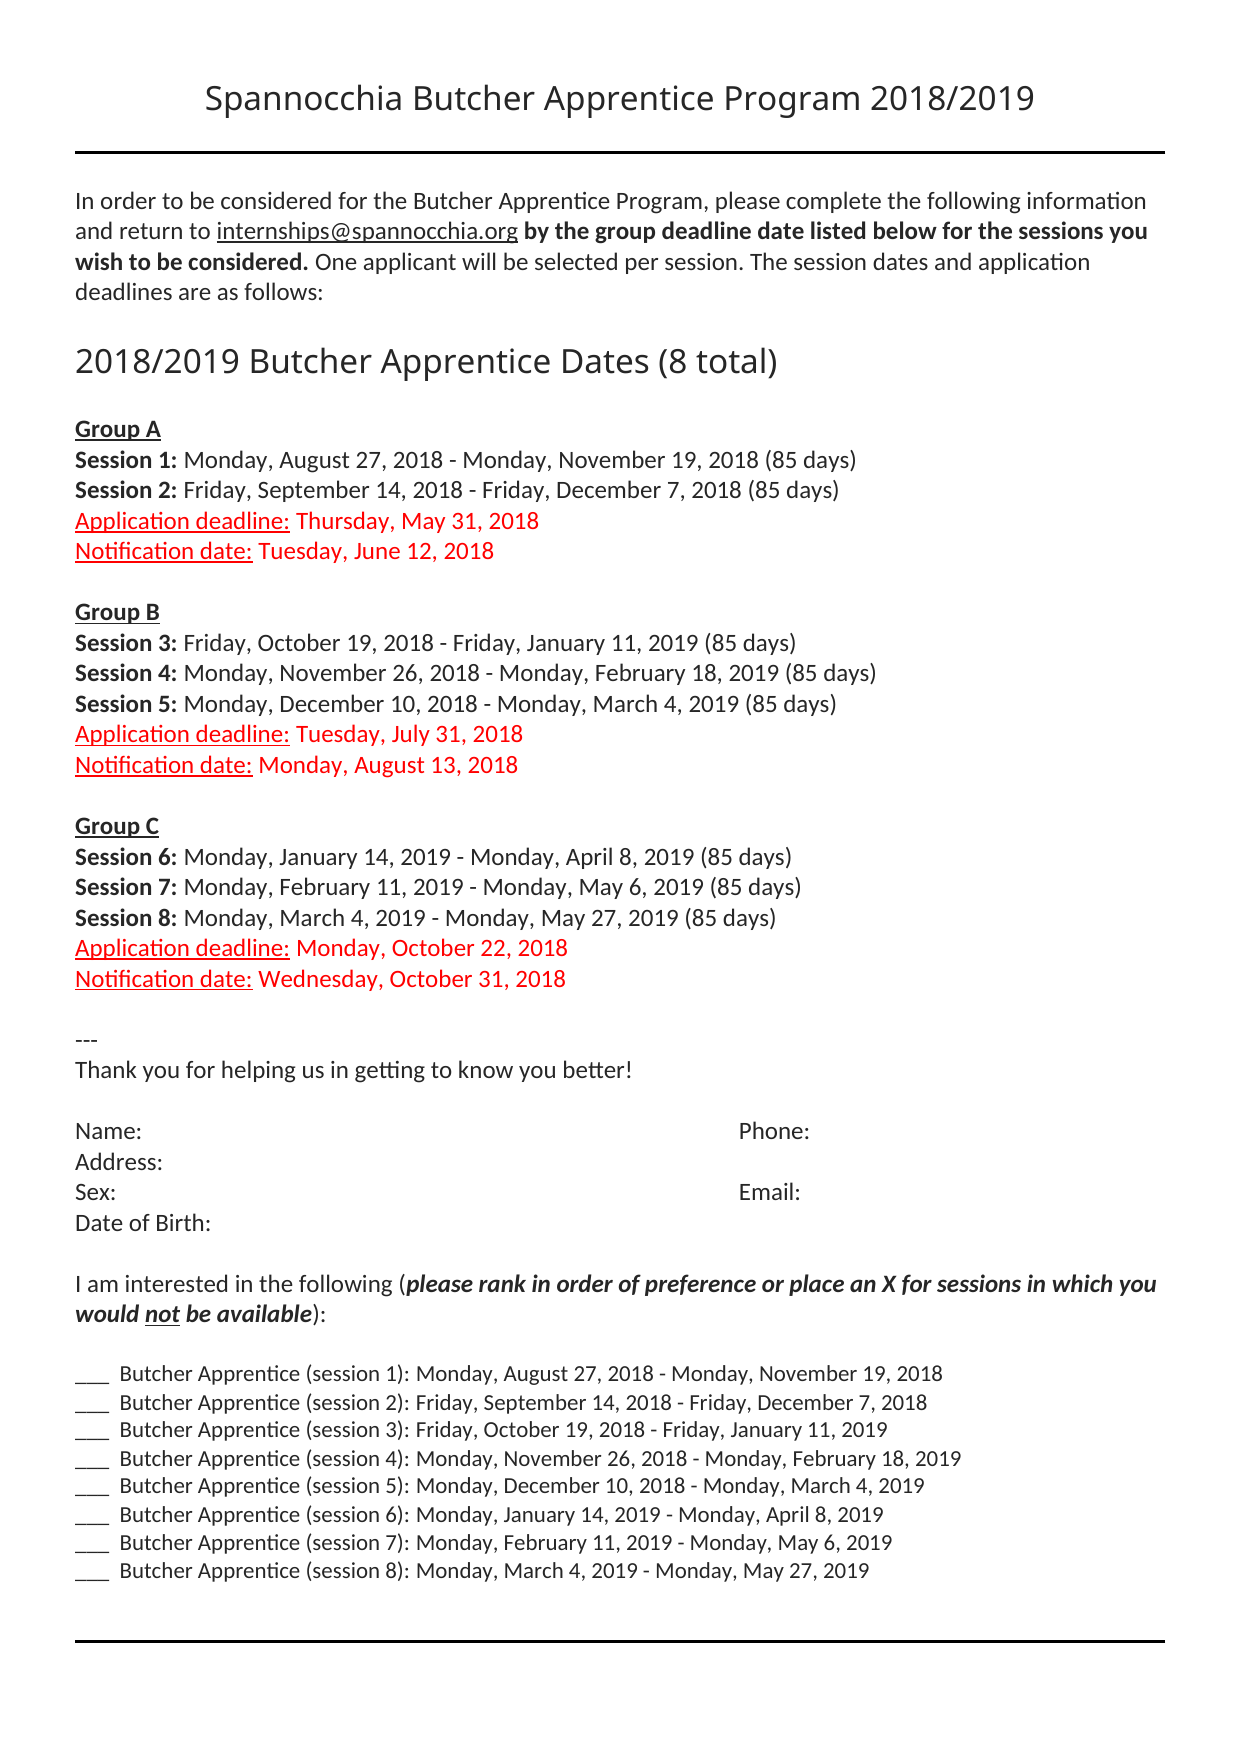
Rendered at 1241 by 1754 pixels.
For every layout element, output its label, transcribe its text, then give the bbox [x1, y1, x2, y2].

text Session 5: Monday, December 10, 2018 - Monday, March 4, 2019 (85 days) [75, 688, 1165, 719]
text Address: [75, 1146, 1165, 1176]
text ___ Butcher Apprentice (session 6): Monday, January 14, 2019 - Monday, April 8, 2019 [75, 1500, 1165, 1528]
text ___ Butcher Apprentice (session 8): Monday, March 4, 2019 - Monday, May 27, 2019 [75, 1556, 1165, 1584]
text 2018/2019 Butcher Apprentice Dates (8 total) [75, 337, 1165, 383]
text Date of Birth: [75, 1207, 1165, 1237]
text ___ Butcher Apprentice (session 7): Monday, February 11, 2019 - Monday, May 6, 2019 [75, 1528, 1165, 1556]
text Group A [75, 413, 1165, 444]
text --- [75, 1024, 1165, 1054]
text Name: Phone: [75, 1115, 1165, 1146]
text Group C [75, 810, 1165, 841]
text Session 4: Monday, November 26, 2018 - Monday, February 18, 2019 (85 days) [75, 658, 1165, 688]
text ___ Butcher Apprentice (session 4): Monday, November 26, 2018 - Monday, February 18, 2019 [75, 1444, 1165, 1472]
text Application deadline: Monday, October 22, 2018 [75, 932, 1165, 963]
text Thank you for helping us in getting to know you better! [75, 1054, 1165, 1085]
text ___ Butcher Apprentice (session 5): Monday, December 10, 2018 - Monday, March 4, 2019 [75, 1472, 1165, 1500]
text Session 2: Friday, September 14, 2018 - Friday, December 7, 2018 (85 days) [75, 474, 1165, 505]
text Notification date: Tuesday, June 12, 2018 [75, 536, 1165, 566]
subtitle Spannocchia Butcher Apprentice Program 2018/2019 [75, 75, 1165, 120]
text Session 8: Monday, March 4, 2019 - Monday, May 27, 2019 (85 days) [75, 902, 1165, 932]
text Session 6: Monday, January 14, 2019 - Monday, April 8, 2019 (85 days) [75, 841, 1165, 871]
text Notification date: Monday, August 13, 2018 [75, 749, 1165, 780]
text Application deadline: Thursday, May 31, 2018 [75, 505, 1165, 536]
text Application deadline: Tuesday, July 31, 2018 [75, 719, 1165, 749]
text ___ Butcher Apprentice (session 2): Friday, September 14, 2018 - Friday, December 7, 2018 [75, 1388, 1165, 1416]
text In order to be considered for the Butcher Apprentice Program, please complete the following information and return to internships@spannocchia.org by the group deadline date listed below for the sessions you wish to be considered. One applicant will be selected per session. The session dates and application deadlines are as follows: [75, 185, 1165, 307]
text Session 1: Monday, August 27, 2018 - Monday, November 19, 2018 (85 days) [75, 444, 1165, 474]
text Group B [75, 597, 1165, 627]
text Session 7: Monday, February 11, 2019 - Monday, May 6, 2019 (85 days) [75, 871, 1165, 902]
text Session 3: Friday, October 19, 2018 - Friday, January 11, 2019 (85 days) [75, 627, 1165, 658]
text ___ Butcher Apprentice (session 3): Friday, October 19, 2018 - Friday, January 11, 2019 [75, 1416, 1165, 1444]
text Notification date: Wednesday, October 31, 2018 [75, 963, 1165, 993]
text ___ Butcher Apprentice (session 1): Monday, August 27, 2018 - Monday, November 19, 2018 [75, 1359, 1165, 1388]
text Sex: Email: [75, 1176, 1165, 1207]
text I am interested in the following (please rank in order of preference or place an X for sessions in which you would not be available): [75, 1268, 1165, 1329]
